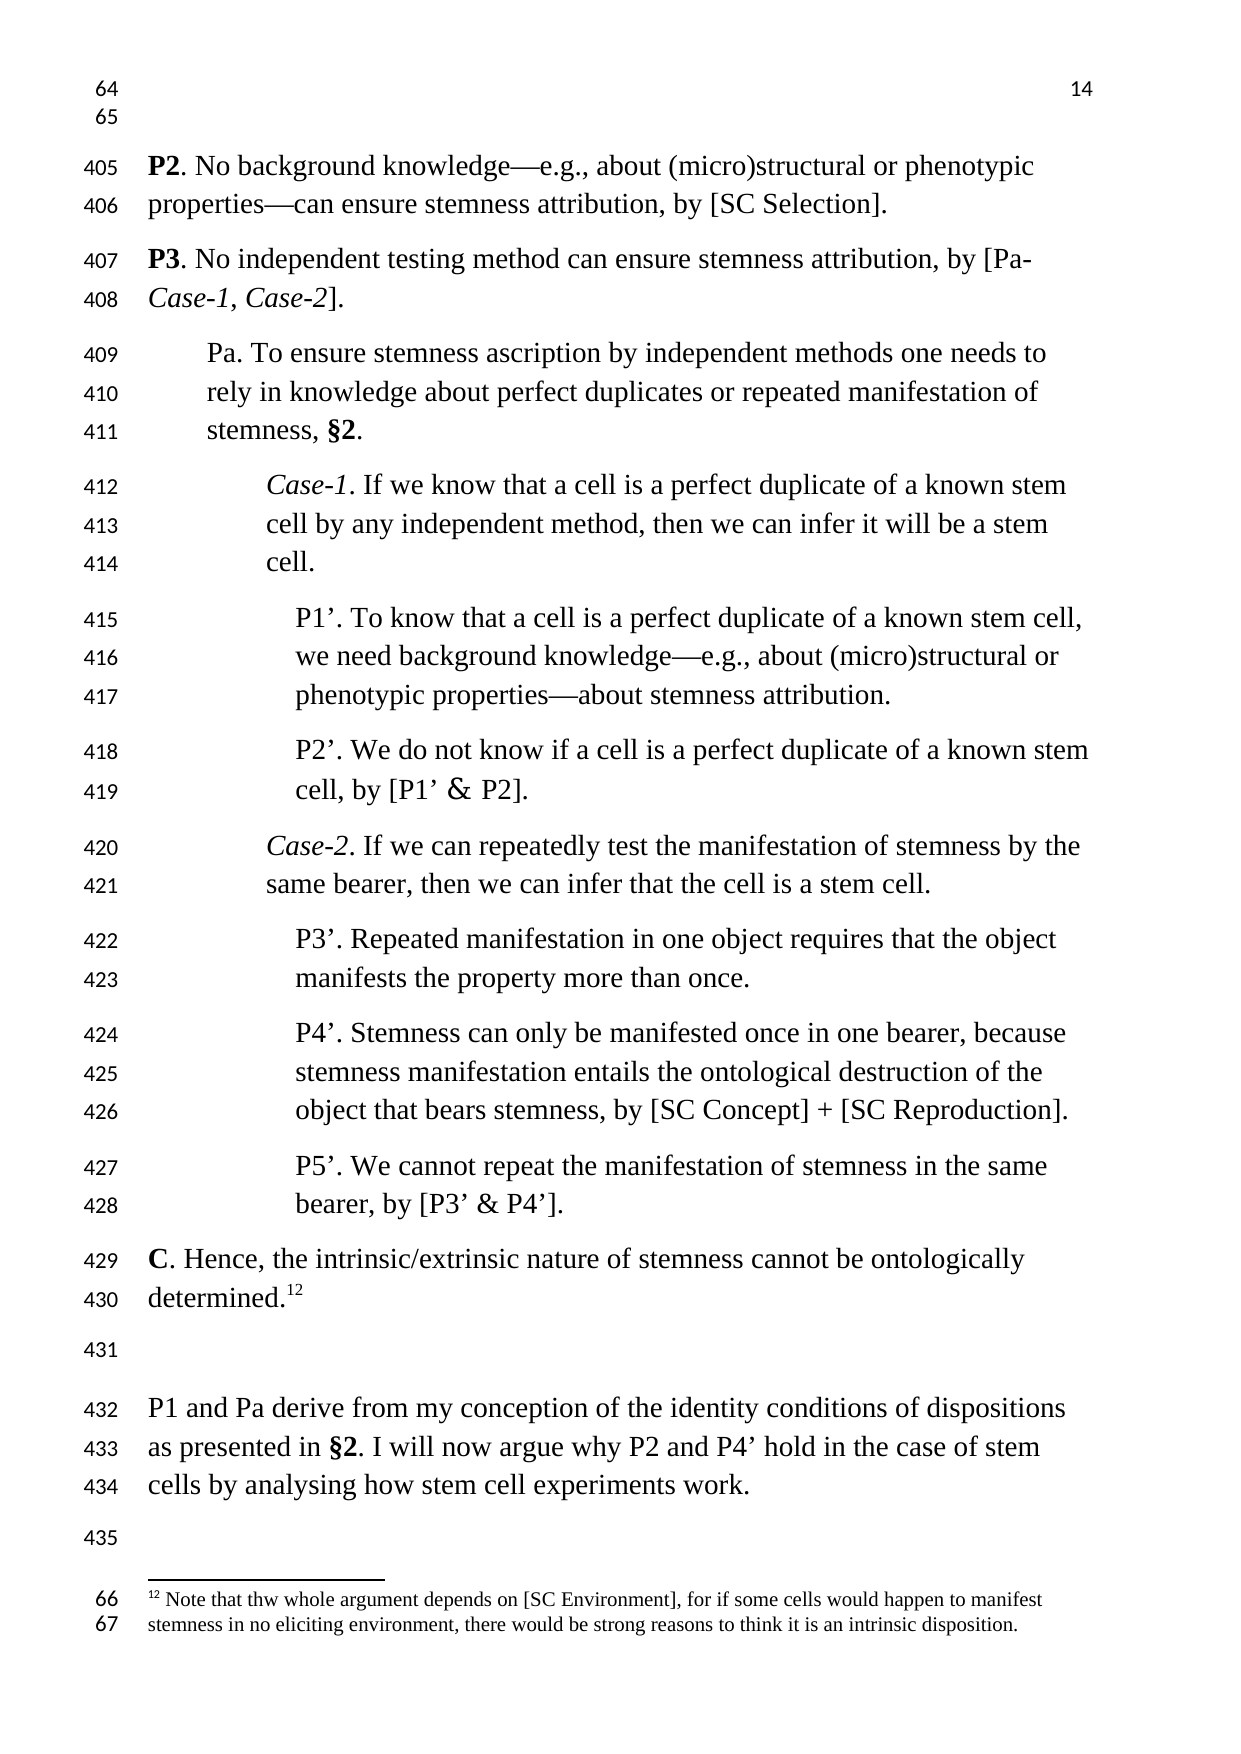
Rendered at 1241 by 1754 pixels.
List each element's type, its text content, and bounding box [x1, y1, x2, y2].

text P2’. We do not know if a cell is a perfect duplicate of a known stem cell, by [P1’ & P2]. [295, 732, 1093, 806]
text C. Hence, the intrinsic/extrinsic nature of stemness cannot be ontologically determined. [148, 1241, 1093, 1313]
text P3’. Repeated manifestation in one object requires that the object manifests the property more than once. [295, 922, 1093, 994]
text Case-2. If we can repeatedly test the manifestation of stemness by the same bearer, then we can infer that the cell is a stem cell. [266, 828, 1093, 900]
text P2. No background knowledge—e.g., about (micro)structural or phenotypic properties—can ensure stemness attribution, by [SC Selection]. [148, 148, 1093, 220]
text P4’. Stemness can only be manifested once in one bearer, because stemness manifestation entails the ontological destruction of the object that bears stemness, by [SC Concept] + [SC Reproduction]. [295, 1015, 1093, 1126]
text P1’. To know that a cell is a perfect duplicate of a known stem cell, we need background knowledge—e.g., about (micro)structural or phenotypic properties—about stemness attribution. [295, 600, 1093, 710]
text P1 and Pa derive from my conception of the identity conditions of dispositions as presented in §2. I will now argue why P2 and P4’ hold in the case of stem cells by analysing how stem cell experiments work. [148, 1390, 1093, 1501]
text P3. No independent testing method can ensure stemness attribution, by [Pa-Case-1, Case-2]. [148, 241, 1093, 313]
text Case-1. If we know that a cell is a perfect duplicate of a known stem cell by any independent method, then we can infer it will be a stem cell. [266, 467, 1093, 578]
text P5’. We cannot repeat the manifestation of stemness in the same bearer, by [P3’ & P4’]. [295, 1148, 1093, 1220]
text Pa. To ensure stemness ascription by independent methods one needs to rely in knowledge about perfect duplicates or repeated manifestation of stemness, §2. [207, 335, 1093, 446]
